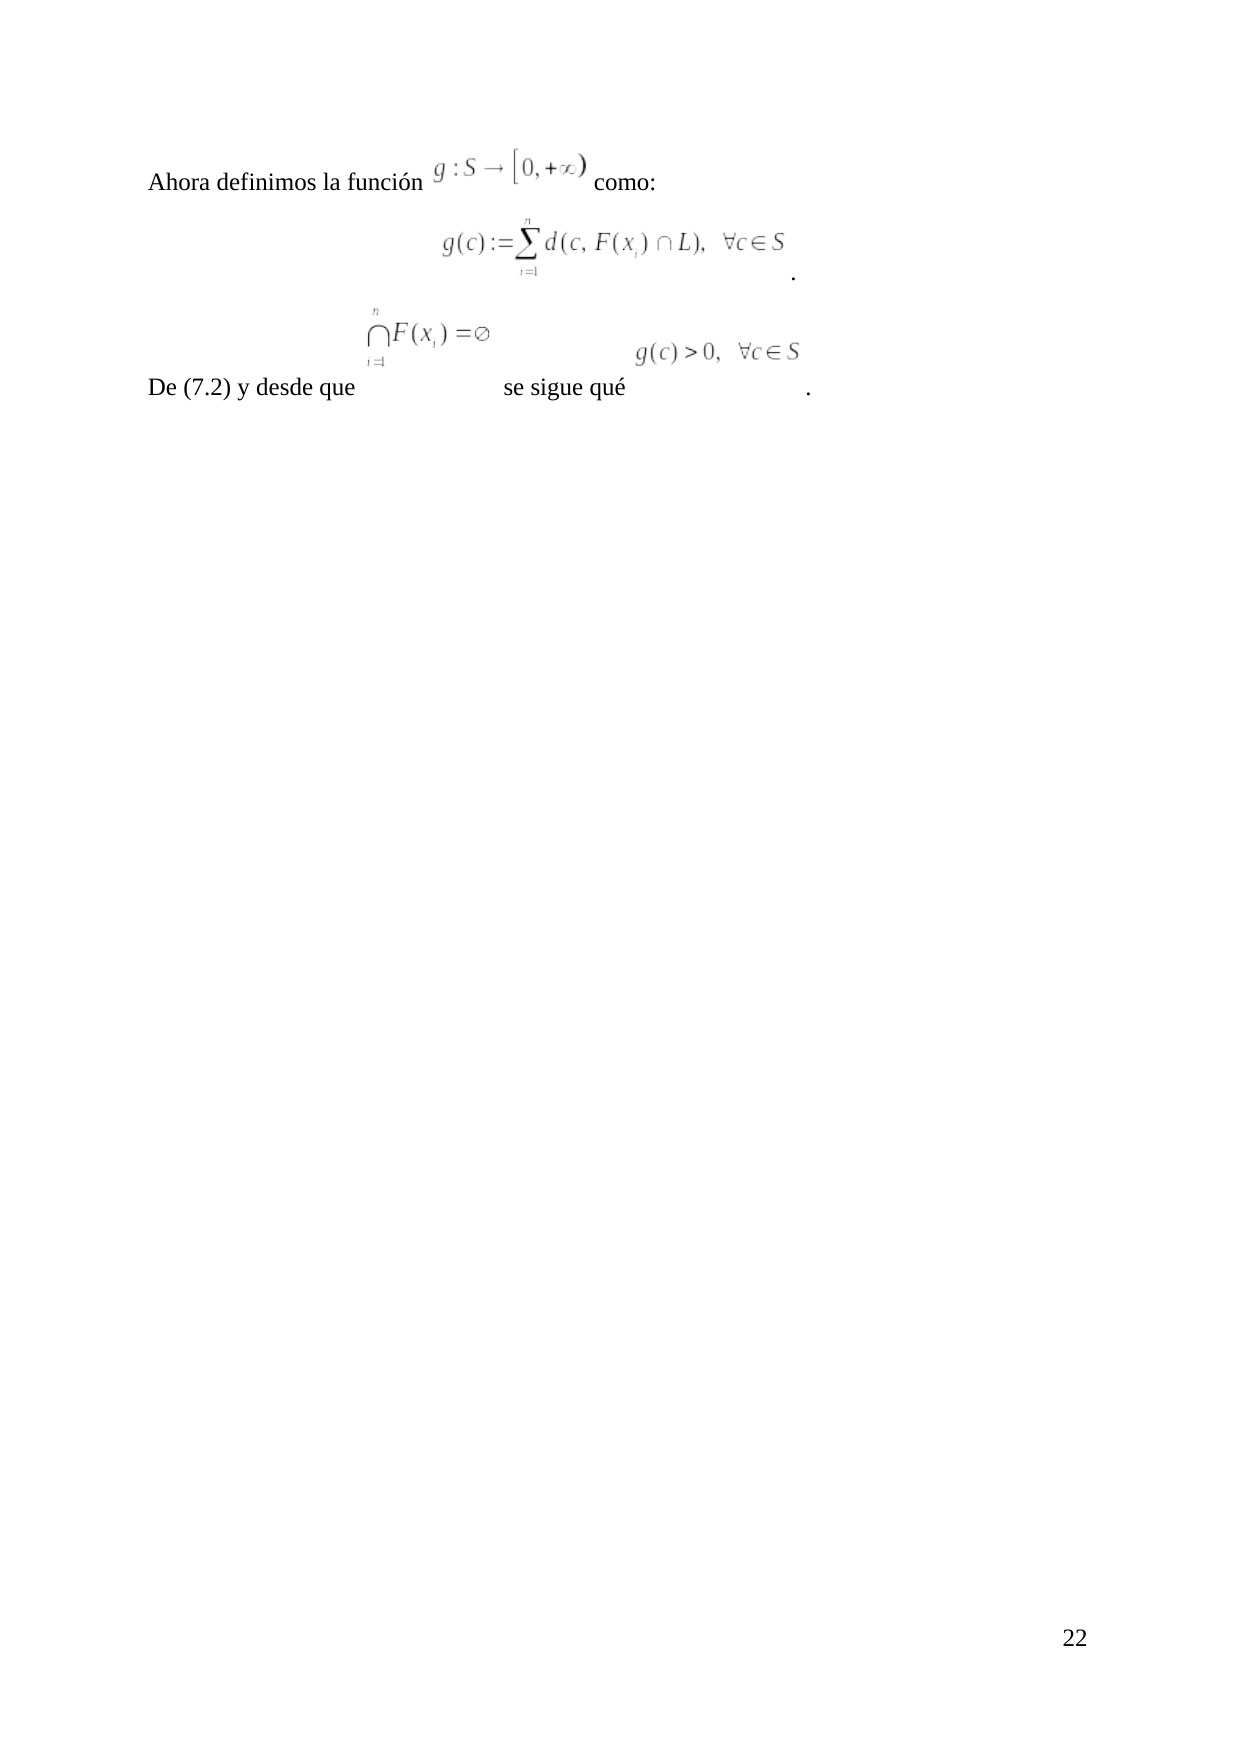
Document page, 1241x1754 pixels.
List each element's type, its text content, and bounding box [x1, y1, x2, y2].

text . [148, 210, 1087, 286]
text De (7.2) y desde que se sigue qué . [148, 300, 1087, 401]
text Ahora definimos la función como: [148, 148, 1087, 196]
